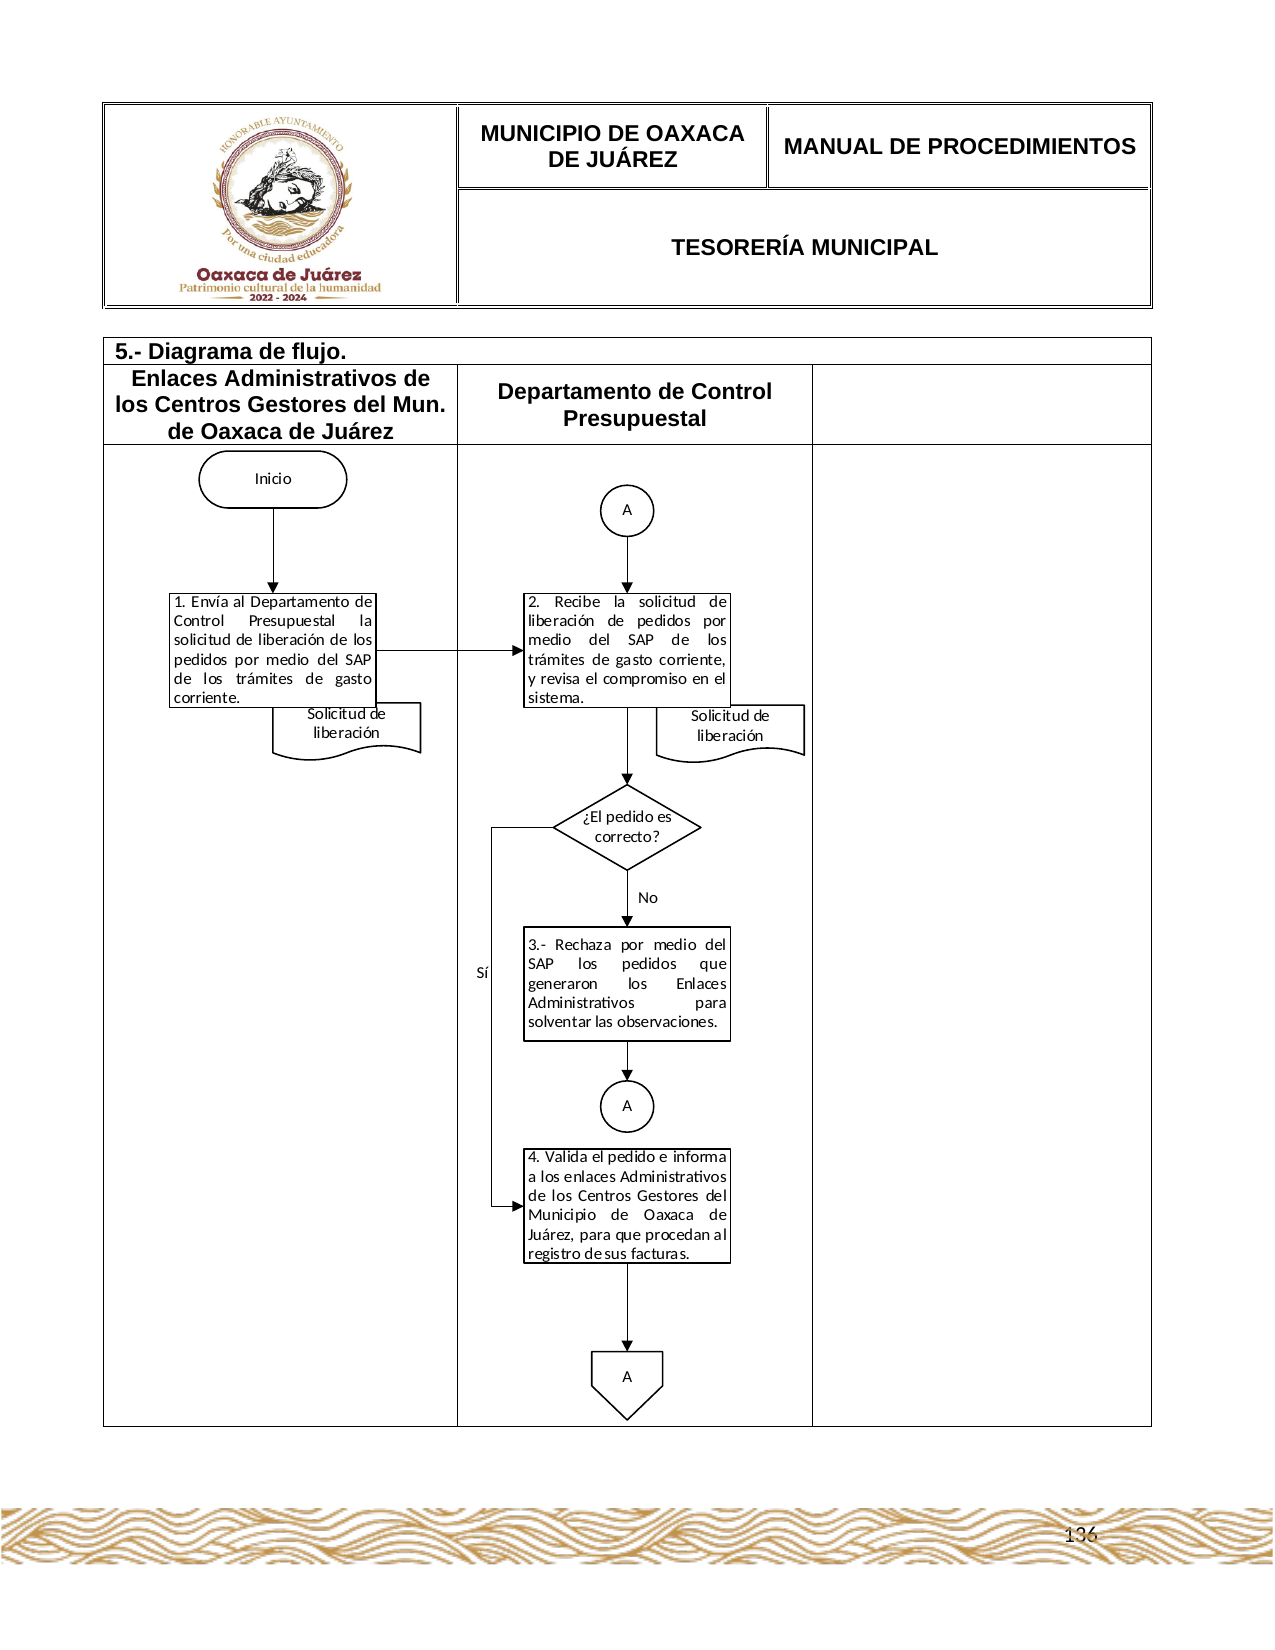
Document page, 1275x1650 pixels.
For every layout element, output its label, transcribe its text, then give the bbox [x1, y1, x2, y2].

table_cell [813, 445, 1151, 1426]
table_cell [813, 365, 1151, 444]
table_cell Departamento de Control Presupuestal [458, 365, 812, 444]
table_cell [104, 445, 457, 1426]
table_cell Enlaces Administrativos de los Centros Gestores del Mun. de Oaxaca de Juárez [104, 365, 457, 444]
table_header 5.- Diagrama de flujo. [104, 338, 1151, 364]
table_cell [458, 445, 812, 1426]
